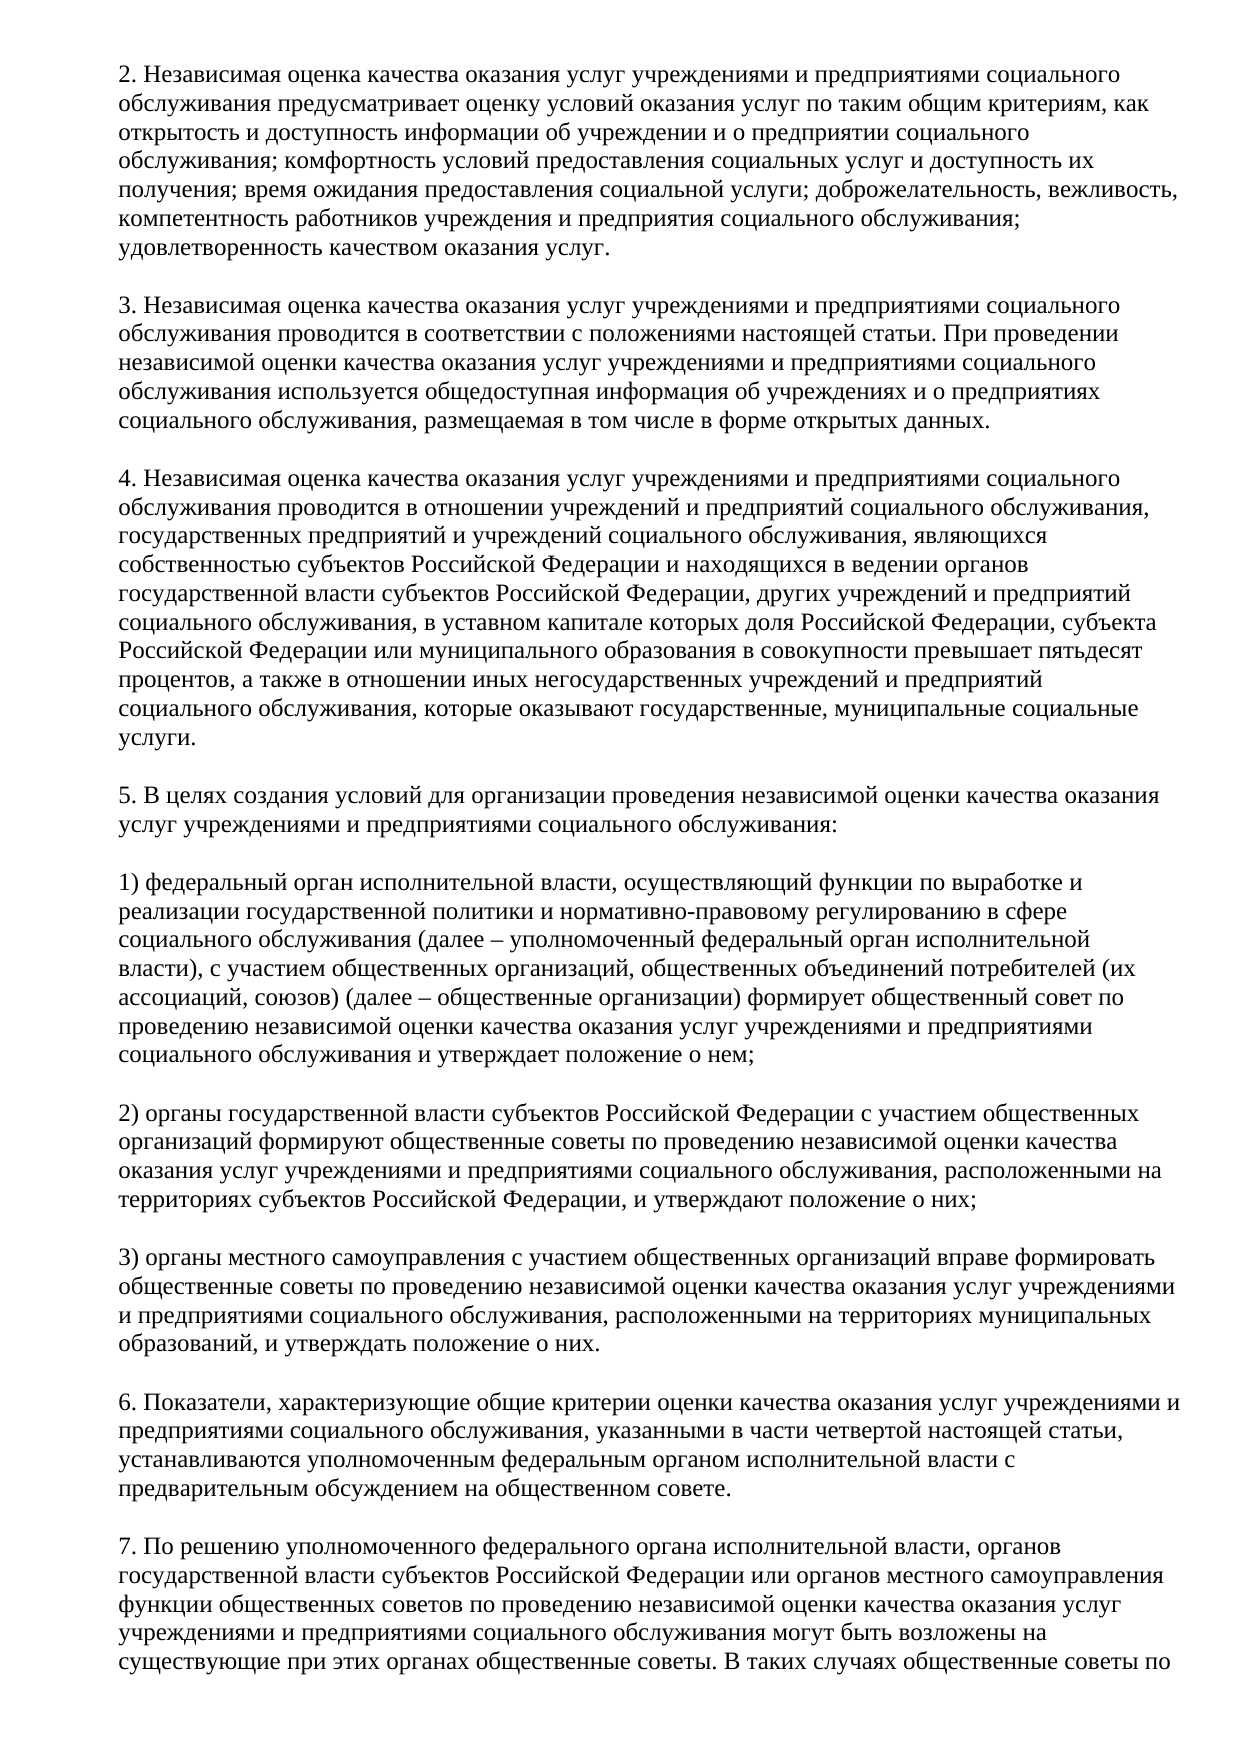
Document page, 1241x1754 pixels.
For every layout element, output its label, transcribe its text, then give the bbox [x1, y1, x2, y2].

text 5. В целях создания условий для организации проведения независимой оценки качества оказания услуг учреждениями и предприятиями социального обслуживания: [118, 780, 1181, 837]
text 2. Независимая оценка качества оказания услуг учреждениями и предприятиями социального обслуживания предусматривает оценку условий оказания услуг по таким общим критериям, как открытость и доступность информации об учреждении и о предприятии социального обслуживания; комфортность условий предоставления социальных услуг и доступность их получения; время ожидания предоставления социальной услуги; доброжелательность, вежливость, компетентность работников учреждения и предприятия социального обслуживания; удовлетворенность качеством оказания услуг. [118, 59, 1181, 260]
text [118, 1531, 1181, 1675]
text 2) органы государственной власти субъектов Российской Федерации с участием общественных организаций формируют общественные советы по проведению независимой оценки качества оказания услуг учреждениями и предприятиями социального обслуживания, расположенными на территориях субъектов Российской Федерации, и утверждают положение о них; [118, 1098, 1181, 1213]
text 6. Показатели, характеризующие общие критерии оценки качества оказания услуг учреждениями и предприятиями социального обслуживания, указанными в части четвертой настоящей статьи, устанавливаются уполномоченным федеральным органом исполнительной власти с предварительным обсуждением на общественном совете. [118, 1387, 1181, 1502]
text 1) федеральный орган исполнительной власти, осуществляющий функции по выработке и реализации государственной политики и нормативно-правовому регулированию в сфере социального обслуживания (далее – уполномоченный федеральный орган исполнительной власти), с участием общественных организаций, общественных объединений потребителей (их ассоциаций, союзов) (далее – общественные организации) формирует общественный совет по проведению независимой оценки качества оказания услуг учреждениями и предприятиями социального обслуживания и утверждает положение о нем; [118, 867, 1181, 1068]
text 4. Независимая оценка качества оказания услуг учреждениями и предприятиями социального обслуживания проводится в отношении учреждений и предприятий социального обслуживания, государственных предприятий и учреждений социального обслуживания, являющихся собственностью субъектов Российской Федерации и находящихся в ведении органов государственной власти субъектов Российской Федерации, других учреждений и предприятий социального обслуживания, в уставном капитале которых доля Российской Федерации, субъекта Российской Федерации или муниципального образования в совокупности превышает пятьдесят процентов, а также в отношении иных негосударственных учреждений и предприятий социального обслуживания, которые оказывают государственные, муниципальные социальные услуги. [118, 463, 1181, 751]
text 3. Независимая оценка качества оказания услуг учреждениями и предприятиями социального обслуживания проводится в соответствии с положениями настоящей статьи. При проведении независимой оценки качества оказания услуг учреждениями и предприятиями социального обслуживания используется общедоступная информация об учреждениях и о предприятиях социального обслуживания, размещаемая в том числе в форме открытых данных. [118, 290, 1181, 433]
text 3) органы местного самоуправления с участием общественных организаций вправе формировать общественные советы по проведению независимой оценки качества оказания услуг учреждениями и предприятиями социального обслуживания, расположенными на территориях муниципальных образований, и утверждать положение о них. [118, 1242, 1181, 1357]
